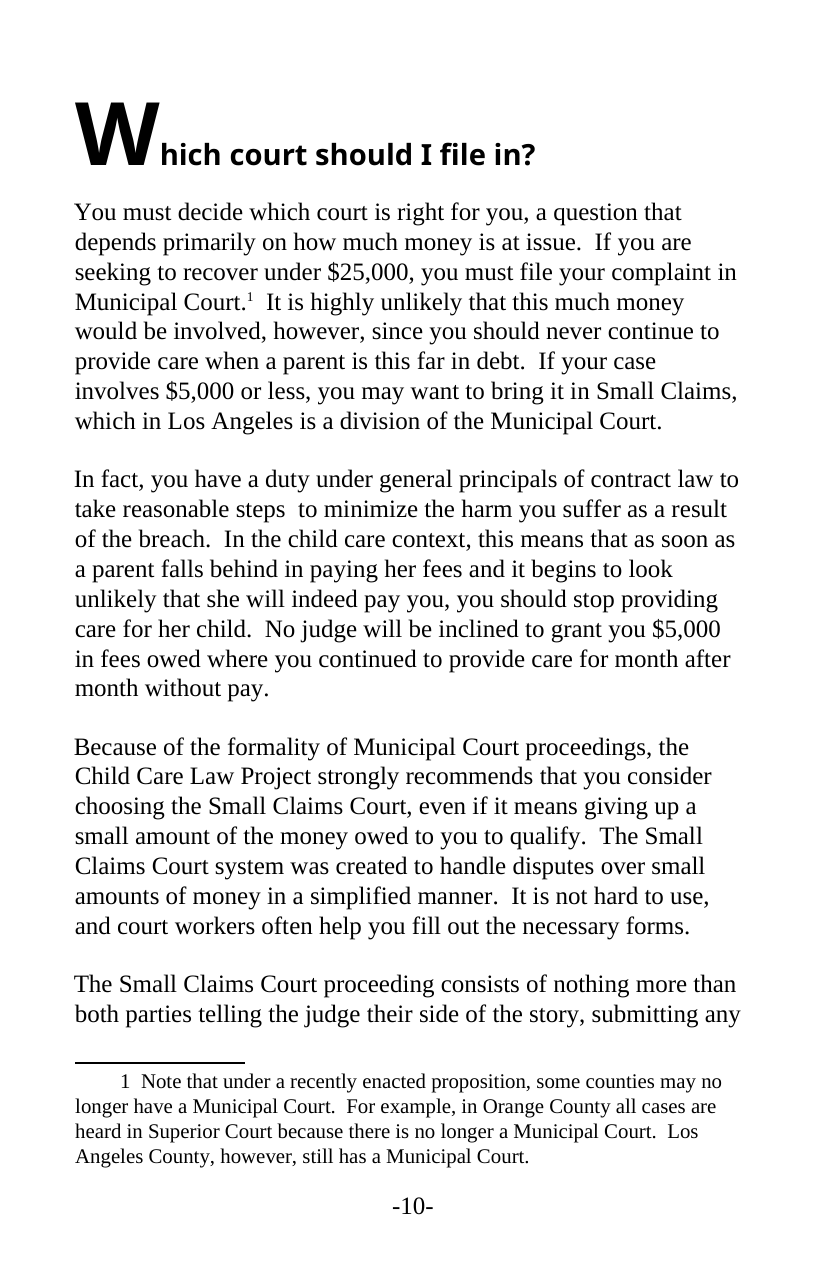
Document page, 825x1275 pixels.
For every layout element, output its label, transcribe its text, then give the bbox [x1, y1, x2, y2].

text You must decide which court is right for you, a question that depends primarily on how much money is at issue. If you are seeking to recover under $25,000, you must file your complaint in Municipal Court. It is highly unlikely that this much money would be involved, however, since you should never continue to provide care when a parent is this far in debt. If your case involves $5,000 or less, you may want to bring it in Small Claims, which in Los Angeles is a division of the Municipal Court. [73, 197, 746, 435]
text Which court should I file in? [75, 72, 750, 191]
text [73, 969, 746, 1028]
text Because of the formality of Municipal Court proceedings, the Child Care Law Project strongly recommends that you consider choosing the Small Claims Court, even if it means giving up a small amount of the money owed to you to qualify. The Small Claims Court system was created to handle disputes over small amounts of money in a simplified manner. It is not hard to use, and court workers often help you fill out the necessary forms. [73, 732, 746, 940]
text In fact, you have a duty under general principals of contract law to take reasonable steps to minimize the harm you suffer as a result of the breach. In the child care context, this means that as soon as a parent falls behind in paying her fees and it begins to look unlikely that she will indeed pay you, you should stop providing care for her child. No judge will be inclined to grant you $5,000 in fees owed where you continued to provide care for month after month without pay. [73, 464, 746, 702]
